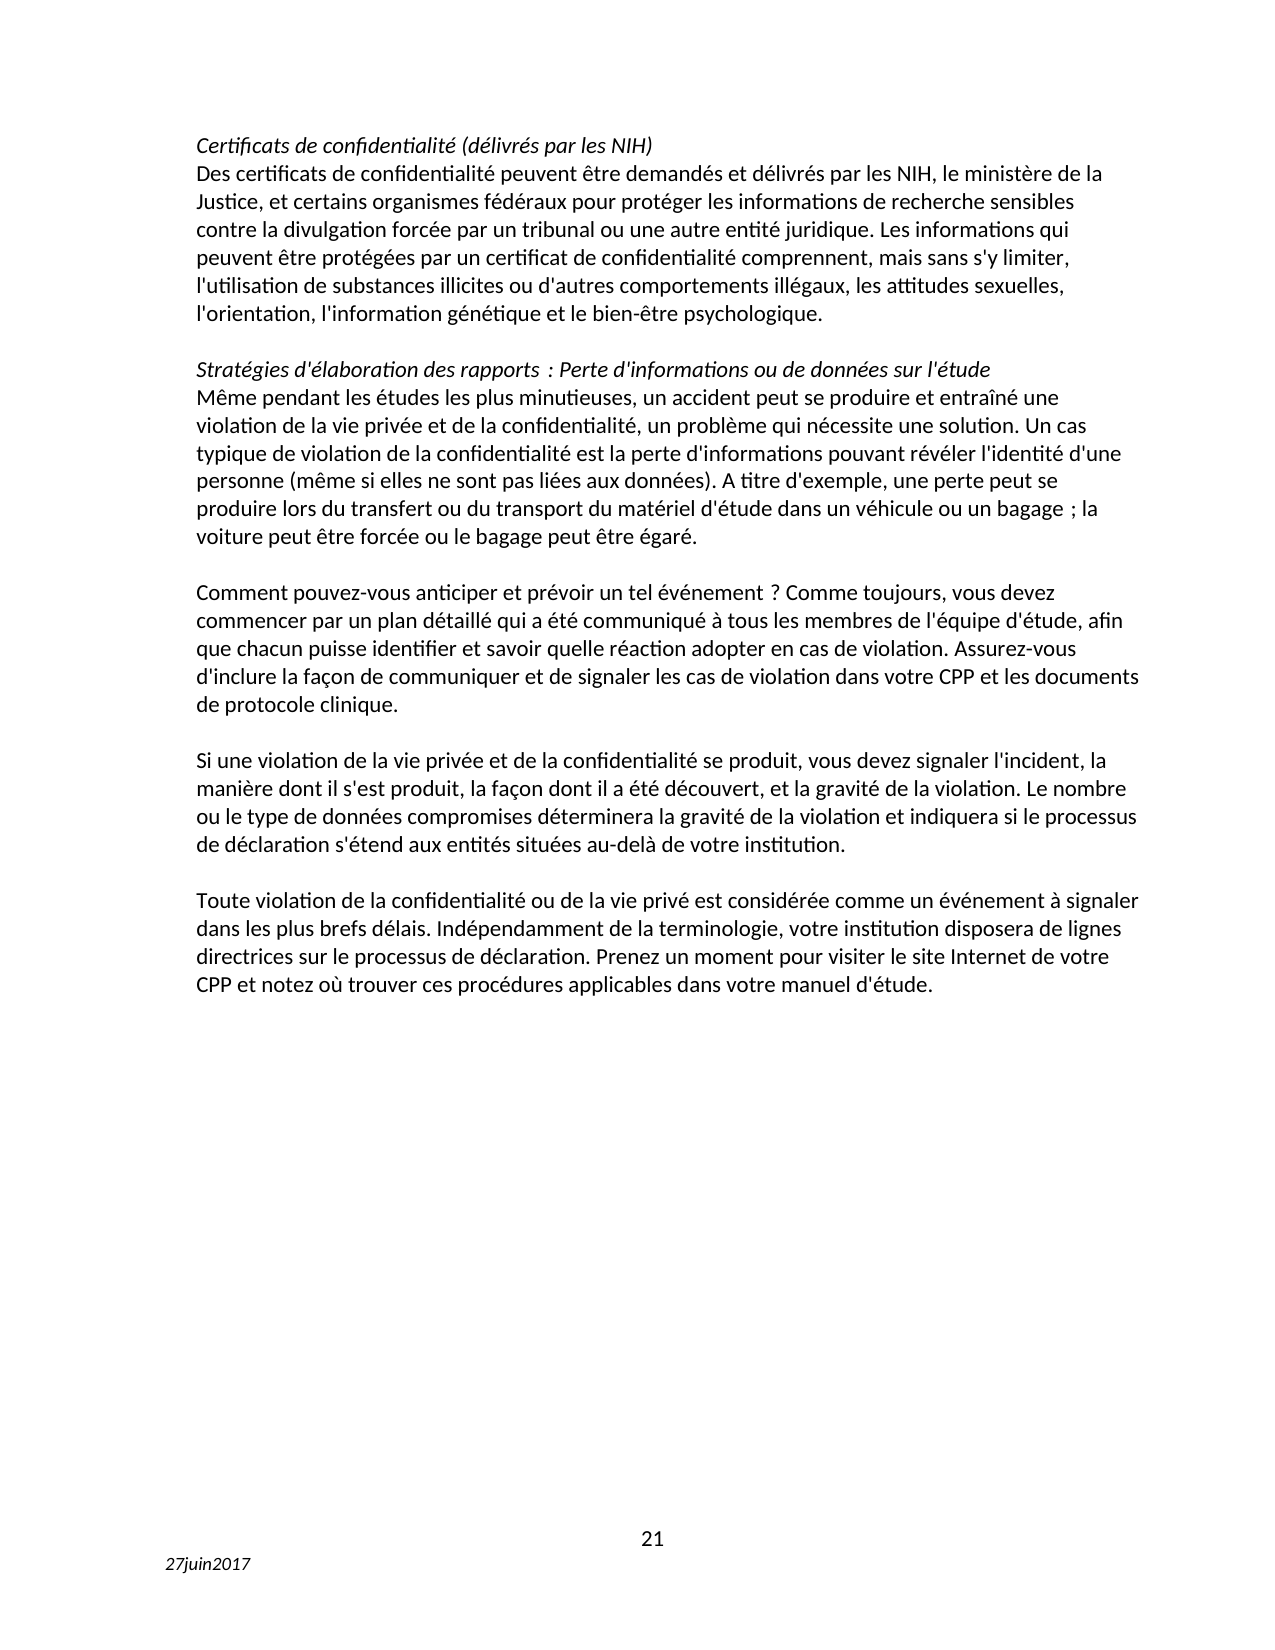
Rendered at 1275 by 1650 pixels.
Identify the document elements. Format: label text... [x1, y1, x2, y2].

text Si une violation de la vie privée et de la confidentialité se produit, vous devez signaler l'incident, la manière dont il s'est produit, la façon dont il a été découvert, et la gravité de la violation. Le nombre ou le type de données compromises déterminera la gravité de la violation et indiquera si le processus de déclaration s'étend aux entités situées au-delà de votre institution. [196, 746, 1150, 858]
text Comment pouvez-vous anticiper et prévoir un tel événement ? Comme toujours, vous devez commencer par un plan détaillé qui a été communiqué à tous les membres de l'équipe d'étude, afin que chacun puisse identifier et savoir quelle réaction adopter en cas de violation. Assurez-vous d'inclure la façon de communiquer et de signaler les cas de violation dans votre CPP et les documents de protocole clinique. [196, 578, 1150, 718]
text Même pendant les études les plus minutieuses, un accident peut se produire et entraîné une violation de la vie privée et de la confidentialité, un problème qui nécessite une solution. Un cas typique de violation de la confidentialité est la perte d'informations pouvant révéler l'identité d'une personne (même si elles ne sont pas liées aux données). A titre d'exemple, une perte peut se produire lors du transfert ou du transport du matériel d'étude dans un véhicule ou un bagage ; la voiture peut être forcée ou le bagage peut être égaré. [196, 383, 1129, 550]
text Toute violation de la confidentialité ou de la vie privé est considérée comme un événement à signaler dans les plus brefs délais. Indépendamment de la terminologie, votre institution disposera de lignes directrices sur le processus de déclaration. Prenez un moment pour visiter le site Internet de votre CPP et notez où trouver ces procédures applicables dans votre manuel d'étude. [196, 886, 1150, 998]
text Stratégies d'élaboration des rapports : Perte d'informations ou de données sur l'étude [196, 355, 1150, 383]
text Des certificats de confidentialité peuvent être demandés et délivrés par les NIH, le ministère de la Justice, et certains organismes fédéraux pour protéger les informations de recherche sensibles contre la divulgation forcée par un tribunal ou une autre entité juridique. Les informations qui peuvent être protégées par un certificat de confidentialité comprennent, mais sans s'y limiter, l'utilisation de substances illicites ou d'autres comportements illégaux, les attitudes sexuelles, l'orientation, l'information génétique et le bien-être psychologique. [196, 159, 1131, 327]
text Certificats de confidentialité (délivrés par les NIH) [196, 131, 1150, 159]
